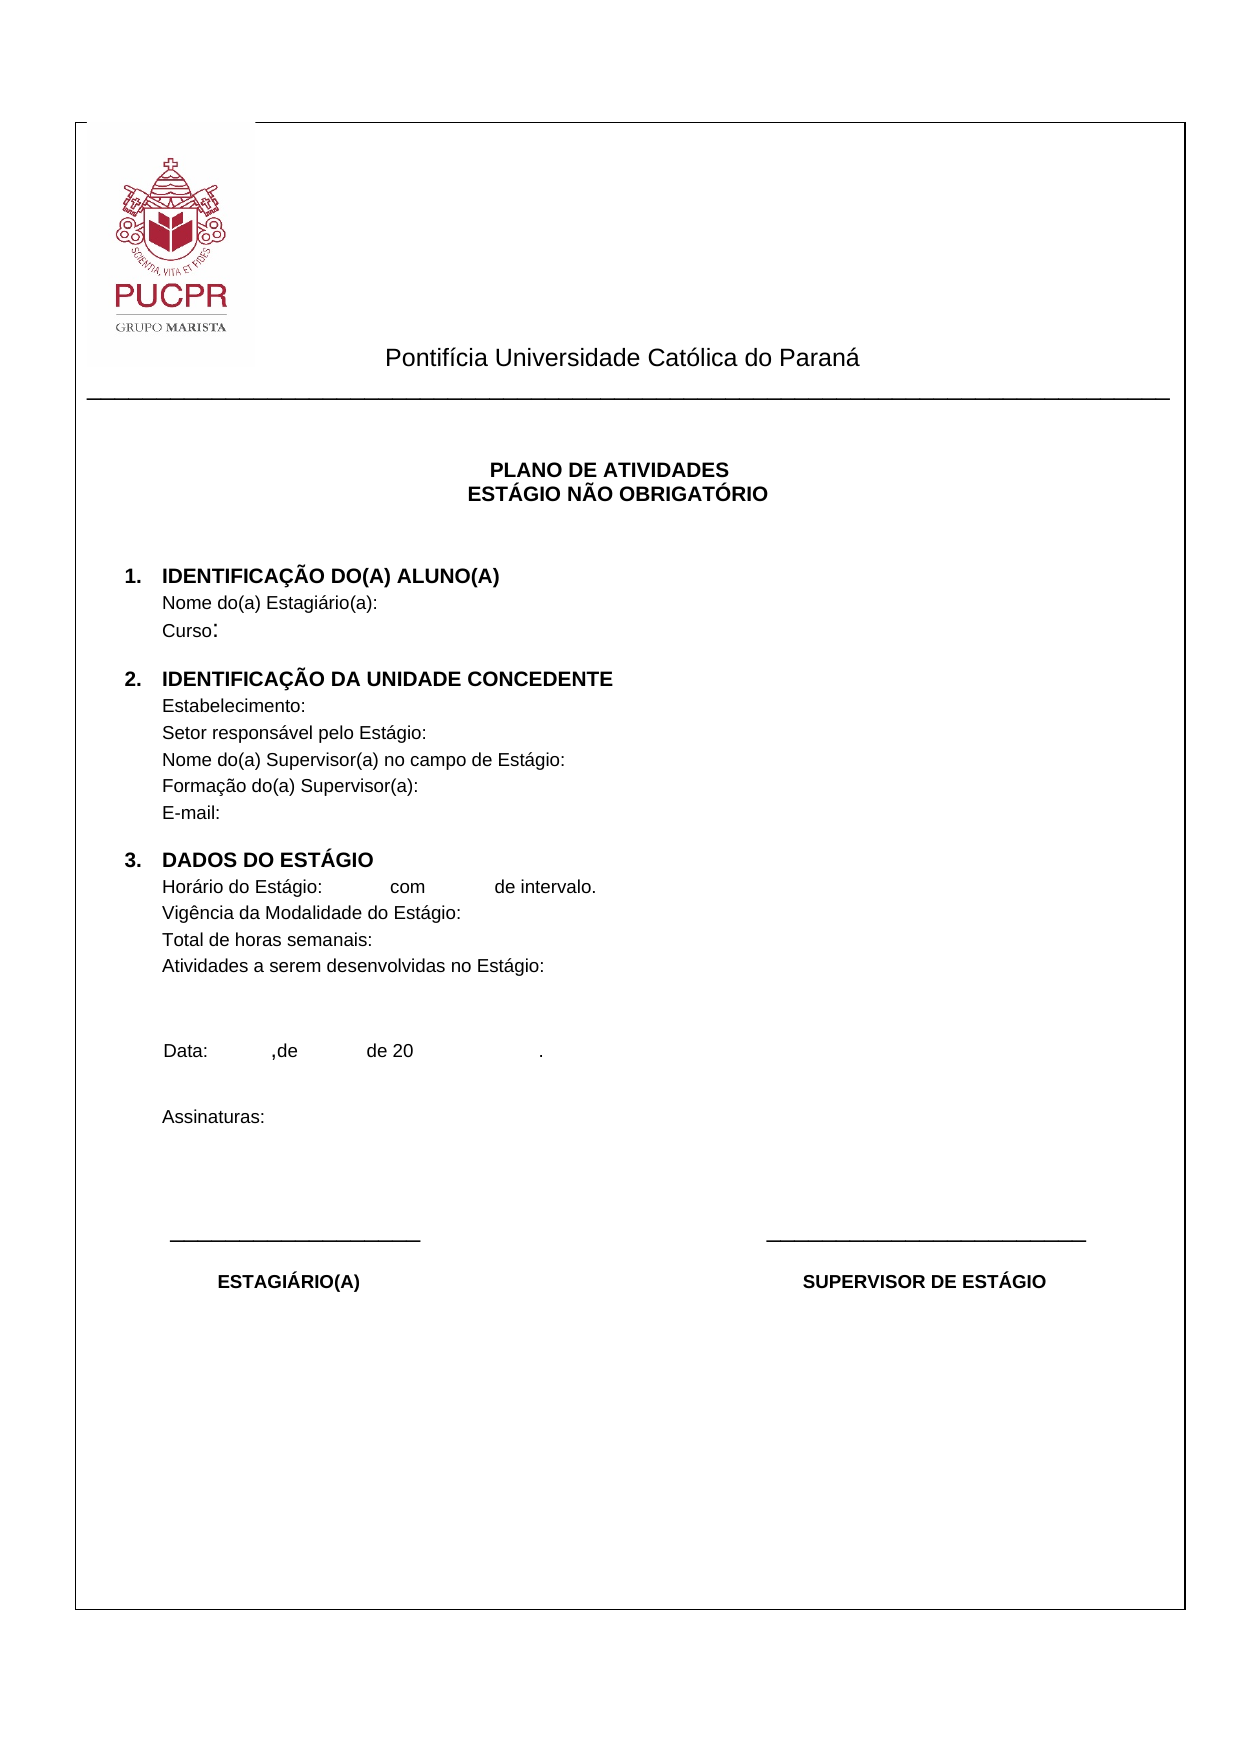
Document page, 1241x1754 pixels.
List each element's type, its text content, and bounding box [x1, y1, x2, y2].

picture [86, 122, 256, 367]
table_header Pontifícia Universidade Católica do Paraná ______________________________________________________________________________ PLANO DE ATIVIDADES ESTÁGIO NÃO OBRIGATÓRIO IDENTIFICAÇÃO DO(A) ALUNO(A) Nome do(a) Estagiário(a): Curso: IDENTIFICAÇÃO DA UNIDADE CONCEDENTE Estabelecimento: Setor responsável pelo Estágio: Nome do(a) Supervisor(a) no campo de Estágio: Formação do(a) Supervisor(a): E-mail: DADOS DO ESTÁGIO Horário do Estágio: com de intervalo. Vigência da Modalidade do Estágio: Total de horas semanais: Atividades a serem desenvolvidas no Estágio: Data: ,de de 20 . Assinaturas: __________________ _______________________ ESTAGIÁRIO(A) SUPERVISOR DE ESTÁGIO [76, 123, 1184, 1609]
